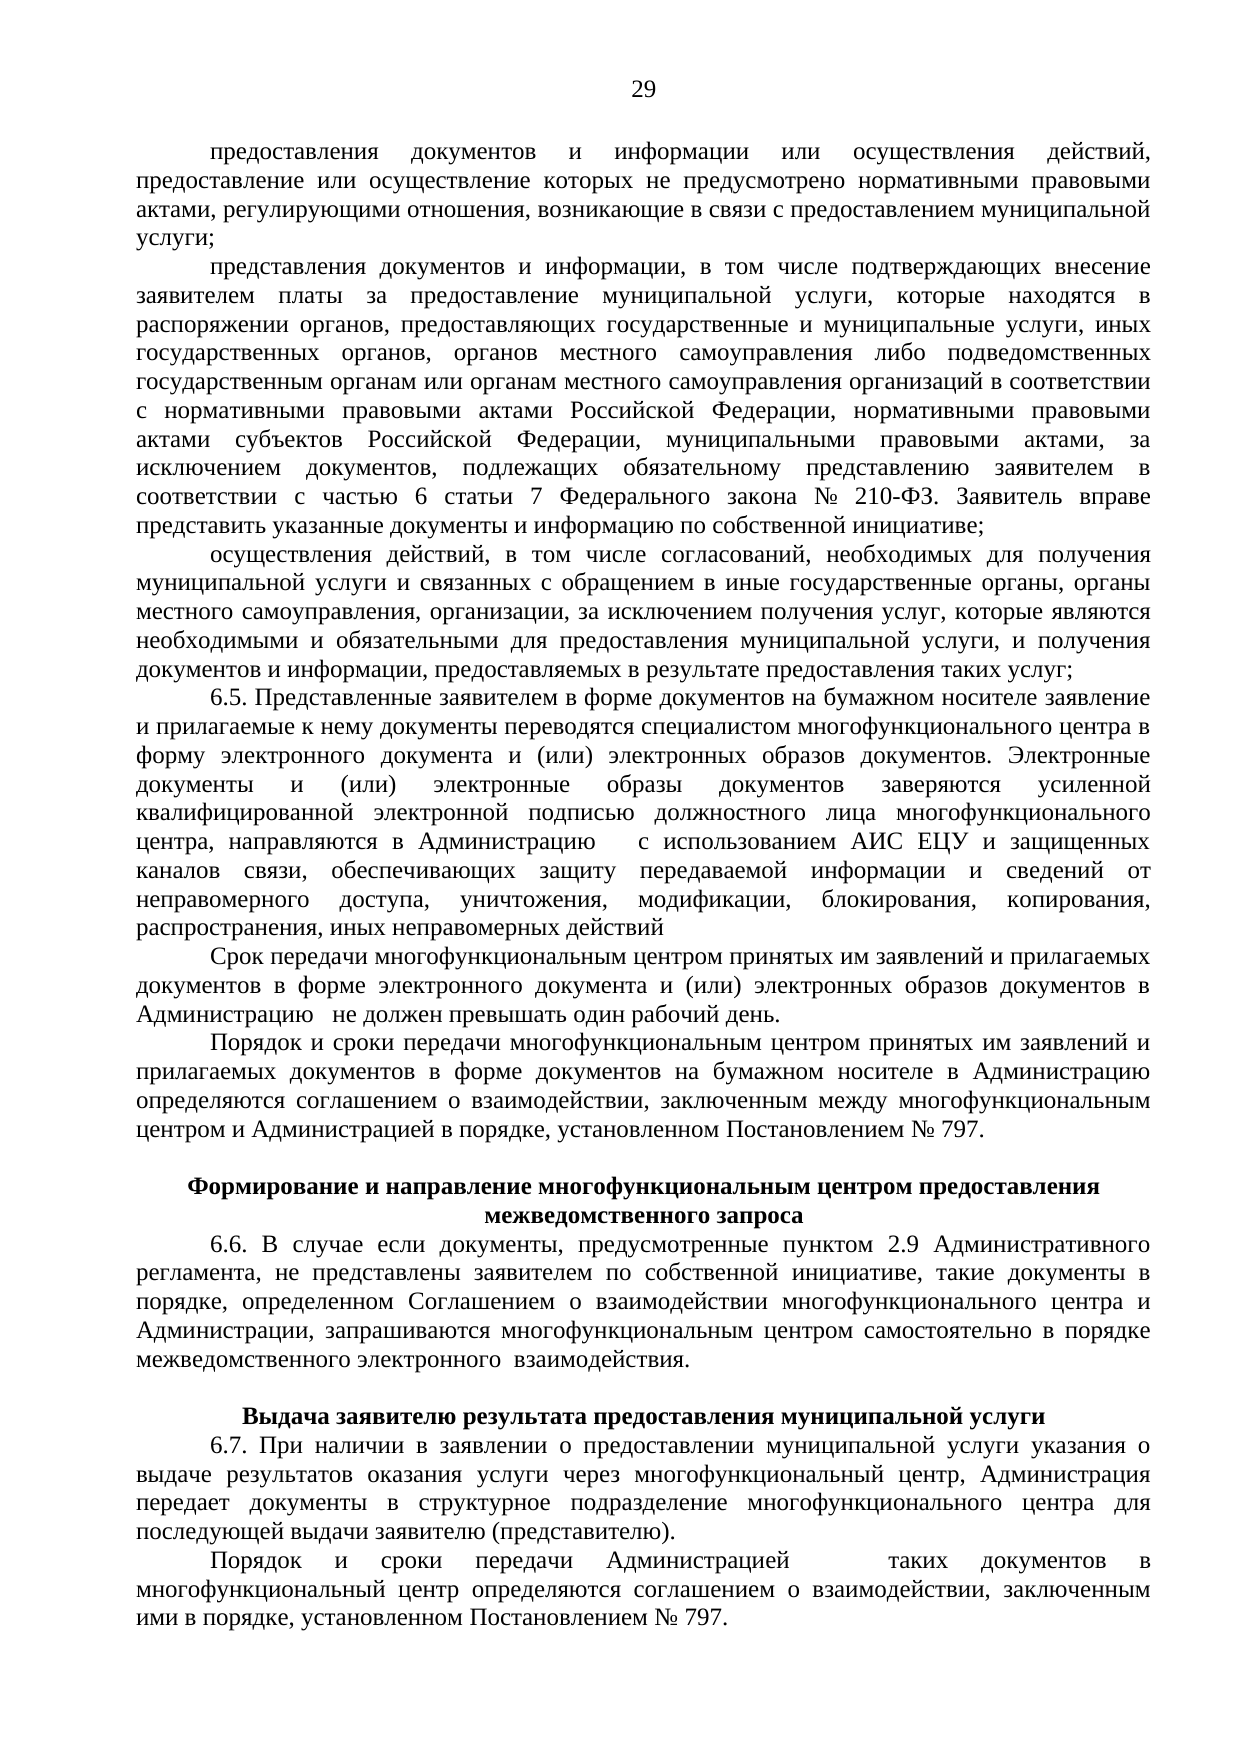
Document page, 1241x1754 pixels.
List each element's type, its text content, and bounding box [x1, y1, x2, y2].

text Порядок и сроки передачи Администрацией таких документов в многофункциональный центр определяются соглашением о взаимодействии, заключенным ими в порядке, установленном Постановлением № 797. [136, 1545, 1152, 1631]
text осуществления действий, в том числе согласований, необходимых для получения муниципальной услуги и связанных с обращением в иные государственные органы, органы местного самоуправления, организации, за исключением получения услуг, которые являются необходимыми и обязательными для предоставления муниципальной услуги, и получения документов и информации, предоставляемых в результате предоставления таких услуг; [136, 539, 1152, 682]
text Формирование и направление многофункциональным центром предоставления межведомственного запроса [136, 1171, 1152, 1229]
text представления документов и информации, в том числе подтверждающих внесение заявителем платы за предоставление муниципальной услуги, которые находятся в распоряжении органов, предоставляющих государственные и муниципальные услуги, иных государственных органов, органов местного самоуправления либо подведомственных государственным органам или органам местного самоуправления организаций в соответствии с нормативными правовыми актами Российской Федерации, нормативными правовыми актами субъектов Российской Федерации, муниципальными правовыми актами, за исключением документов, подлежащих обязательному представлению заявителем в соответствии с частью 6 статьи 7 Федерального закона № 210-ФЗ. Заявитель вправе представить указанные документы и информацию по собственной инициативе; [136, 251, 1152, 539]
text Порядок и сроки передачи многофункциональным центром принятых им заявлений и прилагаемых документов в форме документов на бумажном носителе в Администрацию определяются соглашением о взаимодействии, заключенным между многофункциональным центром и Администрацией в порядке, установленном Постановлением № 797. [136, 1027, 1152, 1142]
text Срок передачи многофункциональным центром принятых им заявлений и прилагаемых документов в форме электронного документа и (или) электронных образов документов в Администрацию не должен превышать один рабочий день. [136, 941, 1152, 1027]
text предоставления документов и информации или осуществления действий, предоставление или осуществление которых не предусмотрено нормативными правовыми актами, регулирующими отношения, возникающие в связи с предоставлением муниципальной услуги; [136, 136, 1152, 251]
text 6.5. Представленные заявителем в форме документов на бумажном носителе заявление и прилагаемые к нему документы переводятся специалистом многофункционального центра в форму электронного документа и (или) электронных образов документов. Электронные документы и (или) электронные образы документов заверяются усиленной квалифицированной электронной подписью должностного лица многофункционального центра, направляются в Администрацию с использованием АИС ЕЦУ и защищенных каналов связи, обеспечивающих защиту передаваемой информации и сведений от неправомерного доступа, уничтожения, модификации, блокирования, копирования, распространения, иных неправомерных действий [136, 682, 1152, 941]
text 6.6. В случае если документы, предусмотренные пунктом 2.9 Административного регламента, не представлены заявителем по собственной инициативе, такие документы в порядке, определенном Соглашением о взаимодействии многофункционального центра и Администрации, запрашиваются многофункциональным центром самостоятельно в порядке межведомственного электронного взаимодействия. [136, 1229, 1152, 1372]
text Выдача заявителю результата предоставления муниципальной услуги [136, 1401, 1152, 1430]
text 6.7. При наличии в заявлении о предоставлении муниципальной услуги указания о выдаче результатов оказания услуги через многофункциональный центр, Администрация передает документы в структурное подразделение многофункционального центра для последующей выдачи заявителю (представителю). [136, 1430, 1152, 1545]
